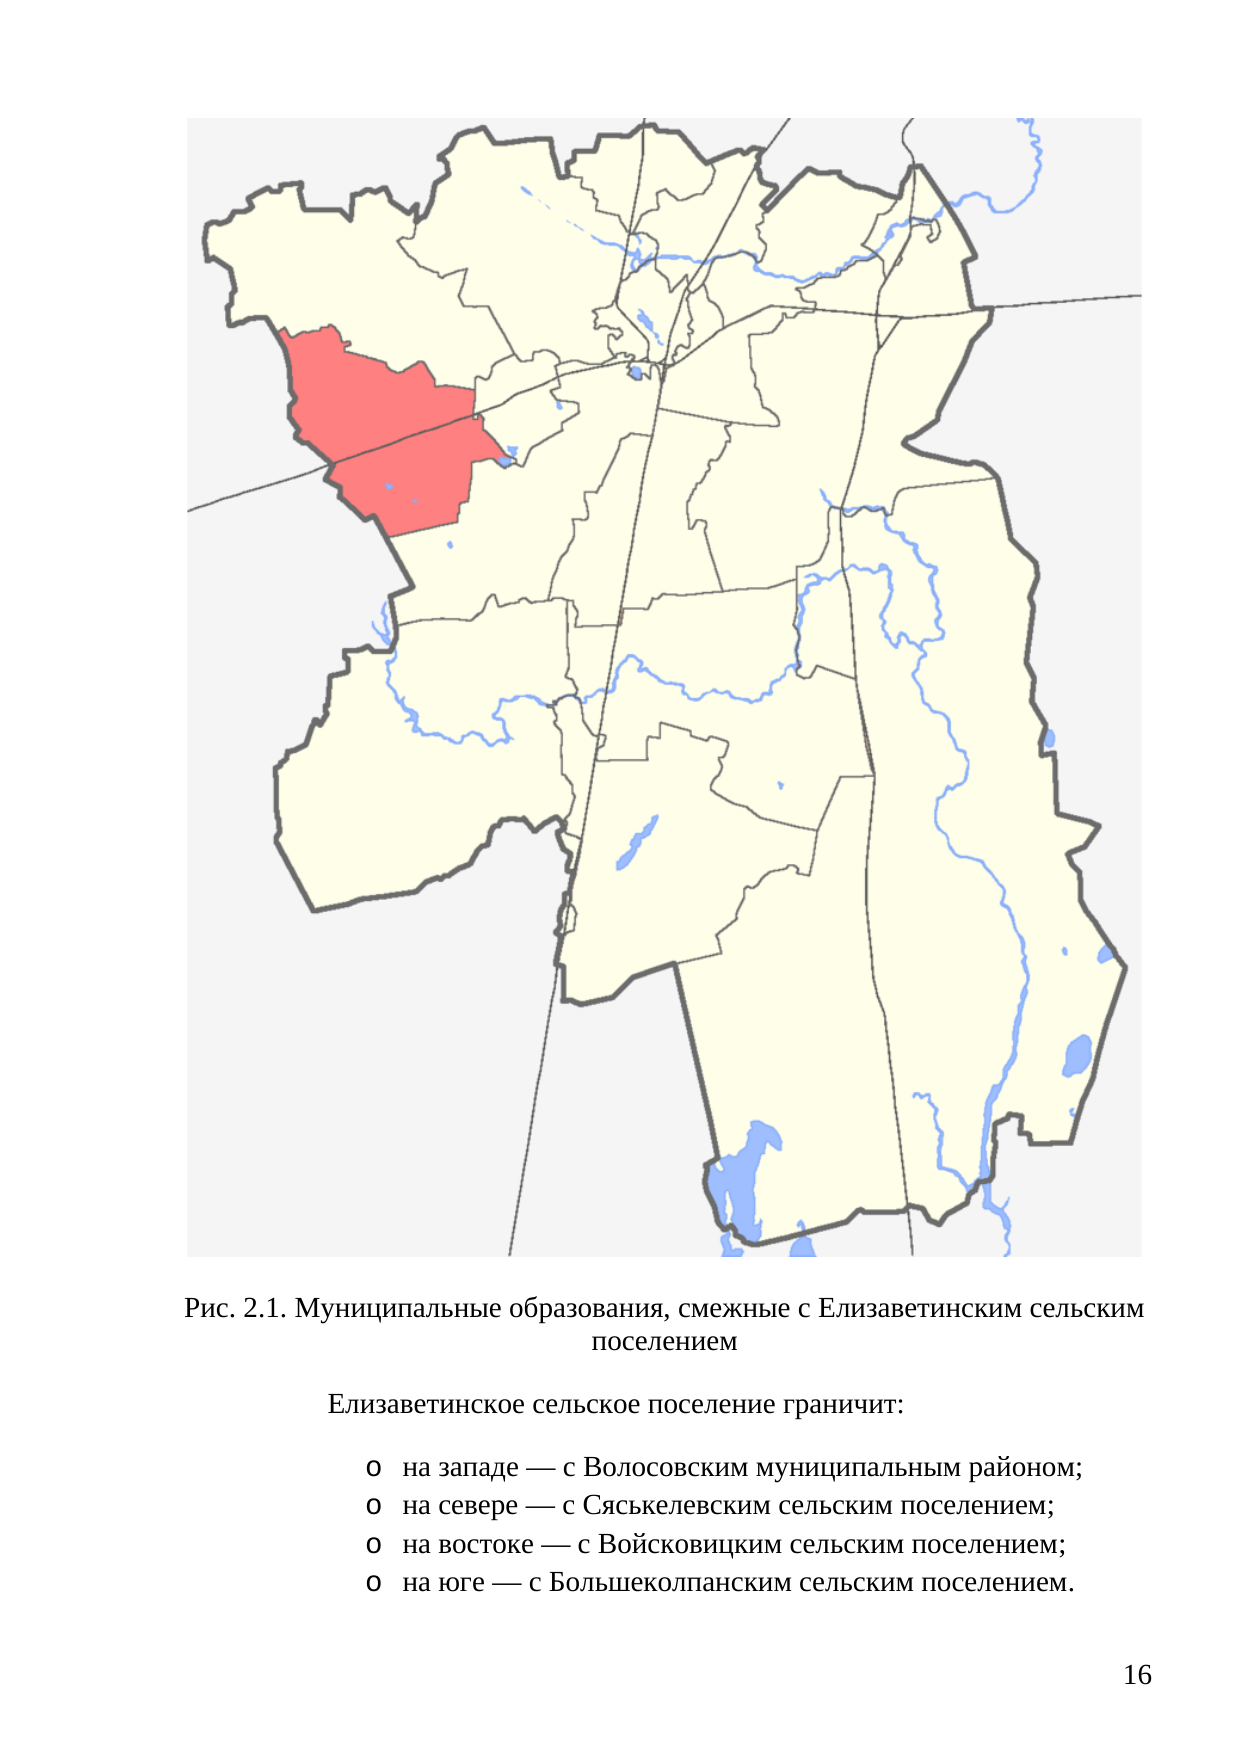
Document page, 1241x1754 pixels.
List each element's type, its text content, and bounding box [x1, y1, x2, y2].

list на западе — с Волосовским муниципальным районом; [365, 1449, 1152, 1485]
list на юге — с Большеколпанским сельским поселением. [365, 1564, 1152, 1600]
list на востоке — с Войсковицким сельским поселением; [365, 1526, 1152, 1562]
text Елизаветинское сельское поселение граничит: [327, 1386, 1152, 1419]
picture [187, 118, 1142, 1257]
list на севере — с Сяськелевским сельским поселением; [365, 1487, 1152, 1523]
text Рис. 2.1. Муниципальные образования, смежные с Елизаветинским сельским поселением [177, 1290, 1152, 1357]
